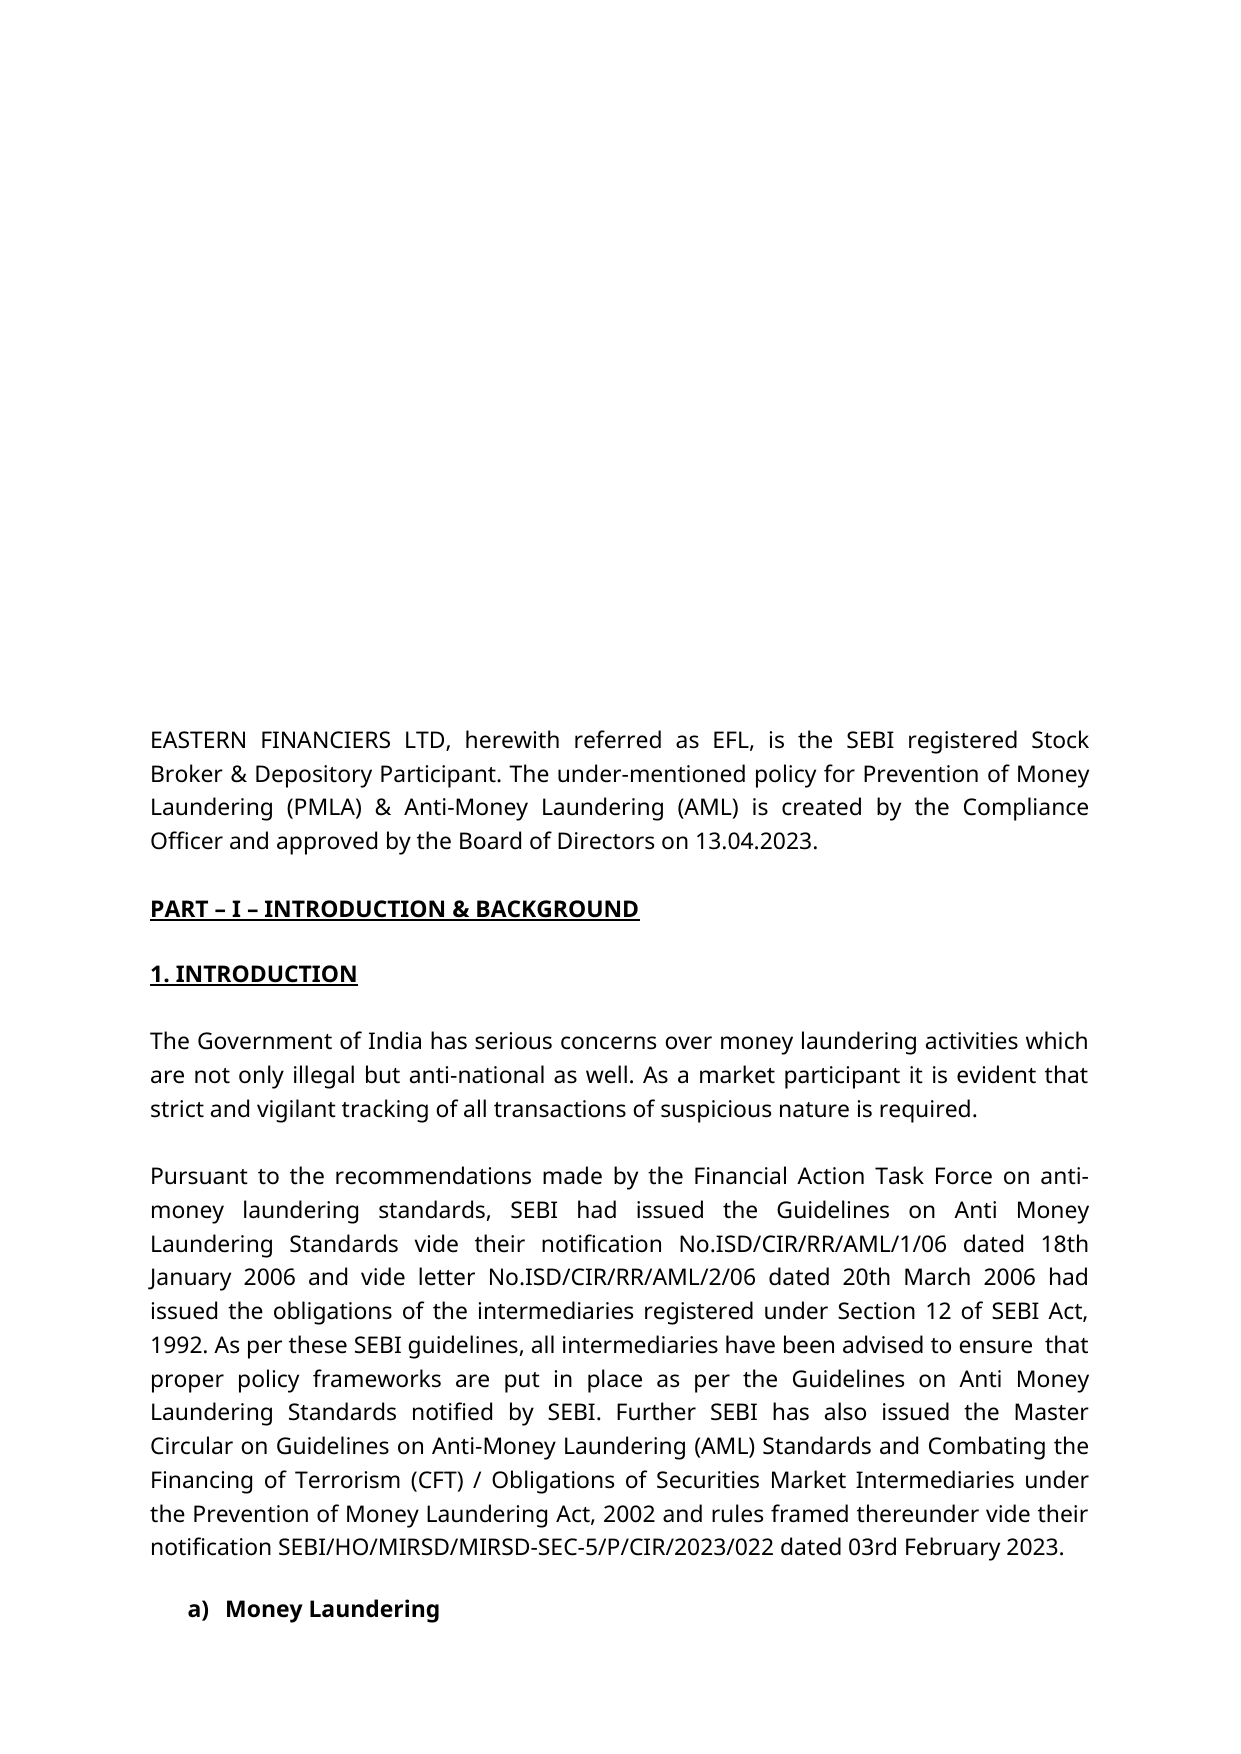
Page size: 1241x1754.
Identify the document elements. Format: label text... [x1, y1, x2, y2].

text The Government of India has serious concerns over money laundering activities which are not only illegal but anti-national as well. As a market participant it is evident that strict and vigilant tracking of all transactions of suspicious nature is required. [150, 1025, 1090, 1124]
text 1. INTRODUCTION [150, 957, 1090, 989]
text Pursuant to the recommendations made by the Financial Action Task Force on anti-money laundering standards, SEBI had issued the Guidelines on Anti Money Laundering Standards vide their notification No.ISD/CIR/RR/AML/1/06 dated 18th January 2006 and vide letter No.ISD/CIR/RR/AML/2/06 dated 20th March 2006 had issued the obligations of the intermediaries registered under Section 12 of SEBI Act, 1992. As per these SEBI guidelines, all intermediaries have been advised to ensure that proper policy frameworks are put in place as per the Guidelines on Anti Money Laundering Standards notified by SEBI. Further SEBI has also issued the Master Circular on Guidelines on Anti-Money Laundering (AML) Standards and Combating the Financing of Terrorism (CFT) / Obligations of Securities Market Intermediaries under the Prevention of Money Laundering Act, 2002 and rules framed thereunder vide their notification SEBI/HO/MIRSD/MIRSD-SEC-5/P/CIR/2023/022 dated 03rd February 2023. [150, 1160, 1090, 1562]
list Money Laundering [187, 1599, 1090, 1623]
text EASTERN FINANCIERS LTD, herewith referred as EFL, is the SEBI registered Stock Broker & Depository Participant. The under-mentioned policy for Prevention of Money Laundering (PMLA) & Anti-Money Laundering (AML) is created by the Compliance Officer and approved by the Board of Directors on 13.04.2023. [150, 724, 1090, 856]
text PART – I – INTRODUCTION & BACKGROUND [150, 892, 1090, 924]
